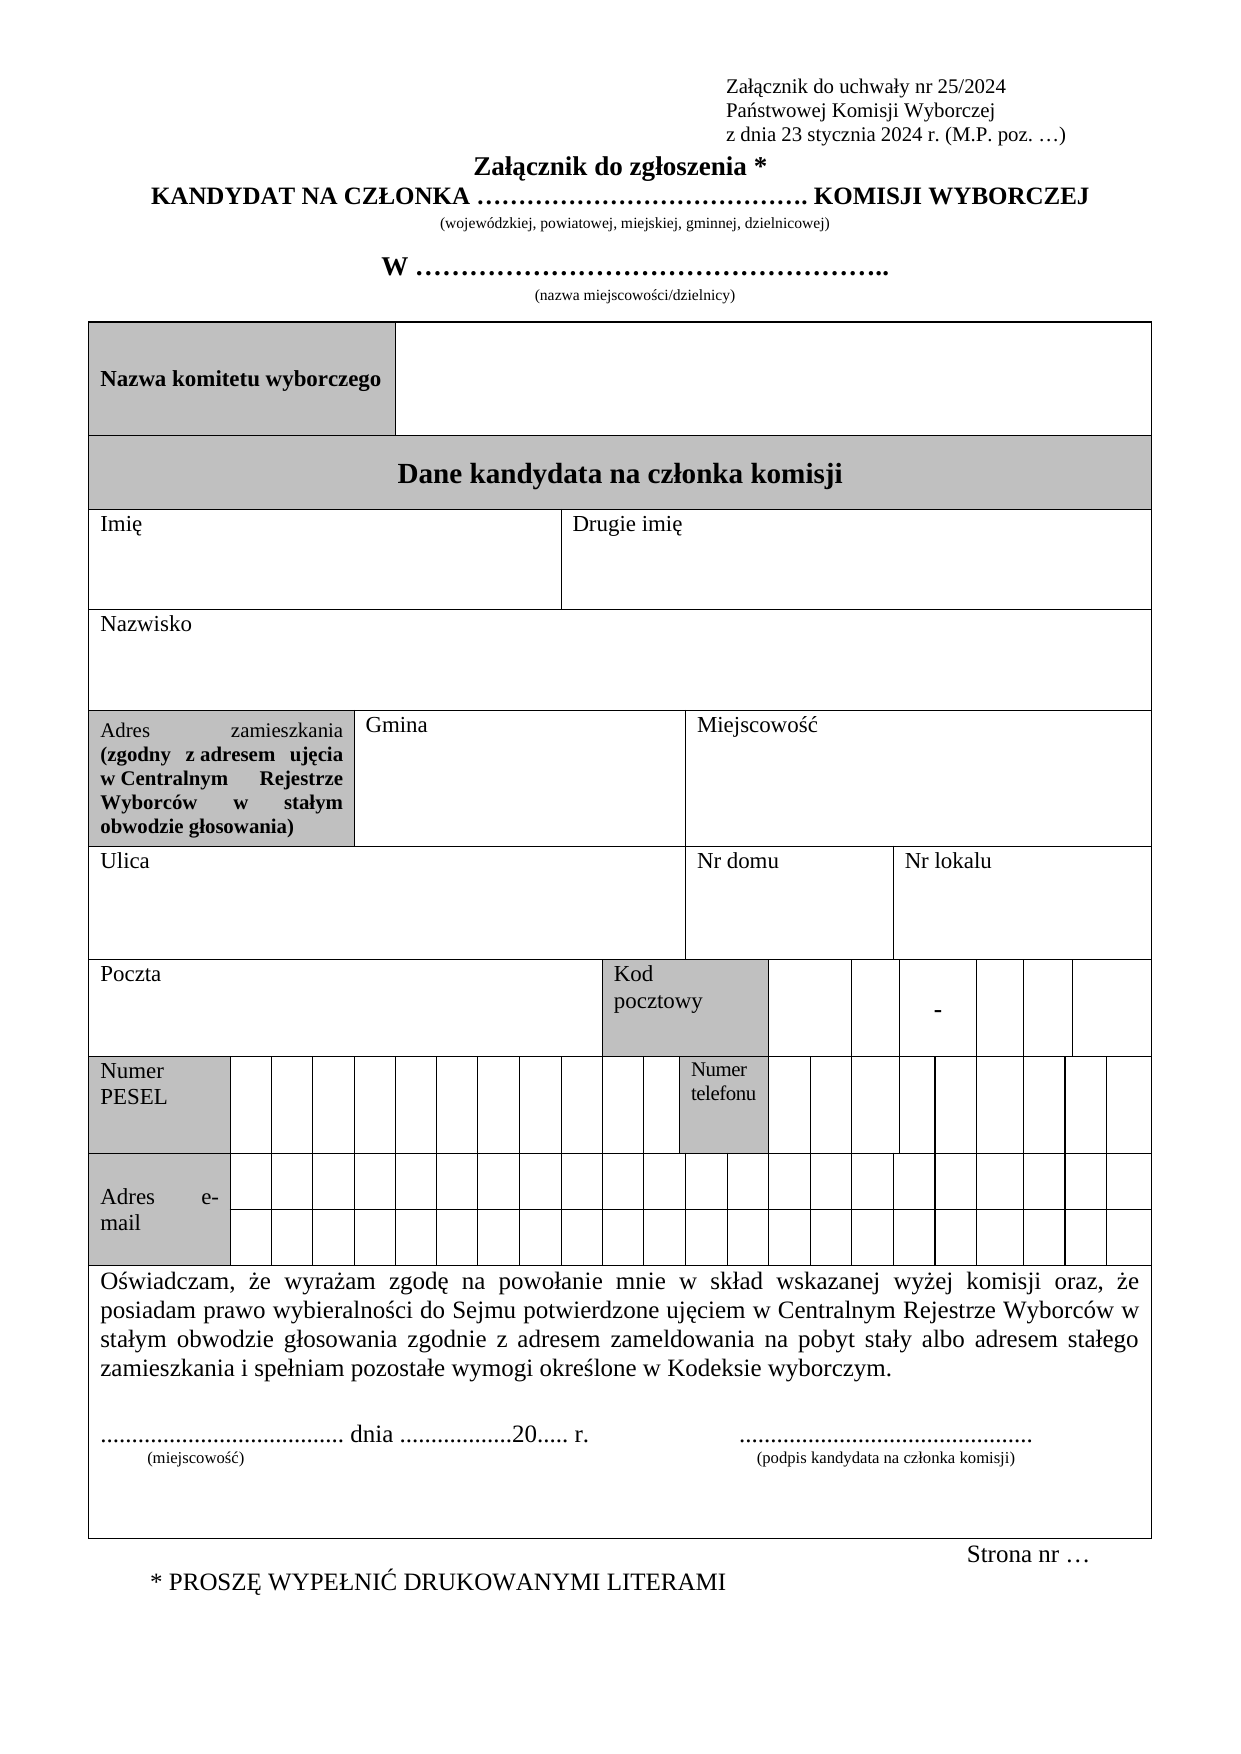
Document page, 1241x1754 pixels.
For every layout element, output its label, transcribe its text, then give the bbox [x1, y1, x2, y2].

table_cell Adres zamieszkania (zgodny z adresem ujęcia w Centralnym Rejestrze Wyborców w stałym obwodzie głosowania) [89, 711, 354, 846]
table_cell [894, 1210, 934, 1265]
text (wojewódzkiej, powiatowej, miejskiej, gminnej, dzielnicowej) [179, 214, 1090, 245]
table_cell [603, 1057, 643, 1153]
table_cell Numer PESEL [89, 1057, 230, 1153]
table_cell Kod pocztowy [603, 960, 768, 1056]
table_cell Numer telefonu [680, 1057, 768, 1153]
table_cell [520, 1210, 561, 1265]
table_cell [977, 1057, 1023, 1153]
table_cell [313, 1057, 354, 1153]
table_cell [355, 1154, 395, 1209]
table_cell [355, 1210, 395, 1265]
text Załącznik do zgłoszenia * [150, 150, 1090, 181]
table_cell [1066, 1057, 1106, 1153]
table_cell Dane kandydata na członka komisji [89, 436, 1151, 509]
table_cell [769, 960, 851, 1056]
table_cell [478, 1154, 519, 1209]
table_cell [313, 1210, 354, 1265]
table_cell [231, 1057, 271, 1153]
table_cell [603, 1154, 643, 1209]
table_cell [977, 1210, 1023, 1265]
table_cell [900, 1057, 934, 1153]
table_cell [644, 1210, 685, 1265]
text W …………………………………………….. [179, 250, 1090, 281]
table_header Nazwa komitetu wyborczego [89, 323, 395, 435]
table_cell [644, 1154, 685, 1209]
table_cell [977, 960, 1023, 1056]
text (nazwa miejscowości/dzielnicy) [179, 286, 1090, 317]
table_cell [437, 1210, 477, 1265]
table_cell [231, 1154, 271, 1209]
table_cell [936, 1210, 976, 1265]
table_cell Miejscowość [686, 711, 1151, 846]
table_cell [852, 1210, 893, 1265]
table_cell Gmina [355, 711, 685, 846]
table_cell [1024, 960, 1072, 1056]
table_cell [437, 1154, 477, 1209]
table_cell [852, 1057, 899, 1153]
table_cell [811, 1210, 851, 1265]
table_cell Adres e-mail [89, 1154, 230, 1265]
table_cell [977, 1154, 1023, 1209]
table_cell [478, 1210, 519, 1265]
table_cell [1024, 1154, 1064, 1209]
text KANDYDAT NA CZŁONKA …………………………………. KOMISJI WYBORCZEJ [150, 181, 1090, 210]
table_cell Drugie imię [562, 510, 1151, 609]
table_cell [1066, 1154, 1106, 1209]
table_header [396, 323, 1151, 435]
table_cell [437, 1057, 477, 1153]
table_cell [520, 1154, 561, 1209]
table_cell Nazwisko [89, 610, 1151, 710]
table_cell Poczta [89, 960, 602, 1056]
table_cell [520, 1057, 561, 1153]
table_cell [728, 1154, 768, 1209]
table_cell [272, 1154, 312, 1209]
table_cell [1073, 960, 1151, 1056]
table_cell [728, 1210, 768, 1265]
table_cell Ulica [89, 847, 685, 959]
table_cell [562, 1154, 602, 1209]
table_cell [272, 1057, 312, 1153]
table_cell [355, 1057, 395, 1153]
table_cell [1107, 1210, 1151, 1265]
table_cell Imię [89, 510, 561, 609]
table_cell [396, 1057, 436, 1153]
table_cell [644, 1057, 679, 1153]
table_cell [852, 960, 899, 1056]
table_cell [811, 1154, 851, 1209]
table_cell [562, 1057, 602, 1153]
table_cell Nr domu [686, 847, 893, 959]
table_cell [769, 1210, 810, 1265]
table_cell [1107, 1057, 1151, 1153]
table_cell [936, 1057, 976, 1153]
table_cell [686, 1154, 727, 1209]
table_cell [1066, 1210, 1106, 1265]
table_cell [1107, 1154, 1151, 1209]
table_cell [686, 1210, 727, 1265]
table_cell Nr lokalu [894, 847, 1151, 959]
table_cell [811, 1057, 851, 1153]
table_cell [769, 1154, 810, 1209]
table_cell [396, 1154, 436, 1209]
table_cell [1024, 1057, 1064, 1153]
table_cell Oświadczam, że wyrażam zgodę na powołanie mnie w skład wskazanej wyżej komisji oraz, że posiadam prawo wybieralności do Sejmu potwierdzone ujęciem w Centralnym Rejestrze Wyborców w stałym obwodzie głosowania zgodnie z adresem zameldowania na pobyt stały albo adresem stałego zamieszkania i spełniam pozostałe wymogi określone w Kodeksie wyborczym. ....................................... dnia ..................20..... r. ............................................... (miejscowość) (podpis kandydata na członka komisji) [89, 1266, 1151, 1538]
table_cell - [900, 960, 976, 1056]
table_cell [852, 1154, 893, 1209]
table_cell [478, 1057, 519, 1153]
table_cell [1024, 1210, 1064, 1265]
table_cell [396, 1210, 436, 1265]
table_cell [231, 1210, 271, 1265]
table_cell [562, 1210, 602, 1265]
table_cell [603, 1210, 643, 1265]
text Strona nr … [150, 1539, 1090, 1567]
table_cell [936, 1154, 976, 1209]
table_cell [272, 1210, 312, 1265]
table_cell [894, 1154, 934, 1209]
table_cell [769, 1057, 810, 1153]
text * PROSZĘ WYPEŁNIĆ DRUKOWANYMI LITERAMI [150, 1567, 1090, 1596]
table_cell [313, 1154, 354, 1209]
